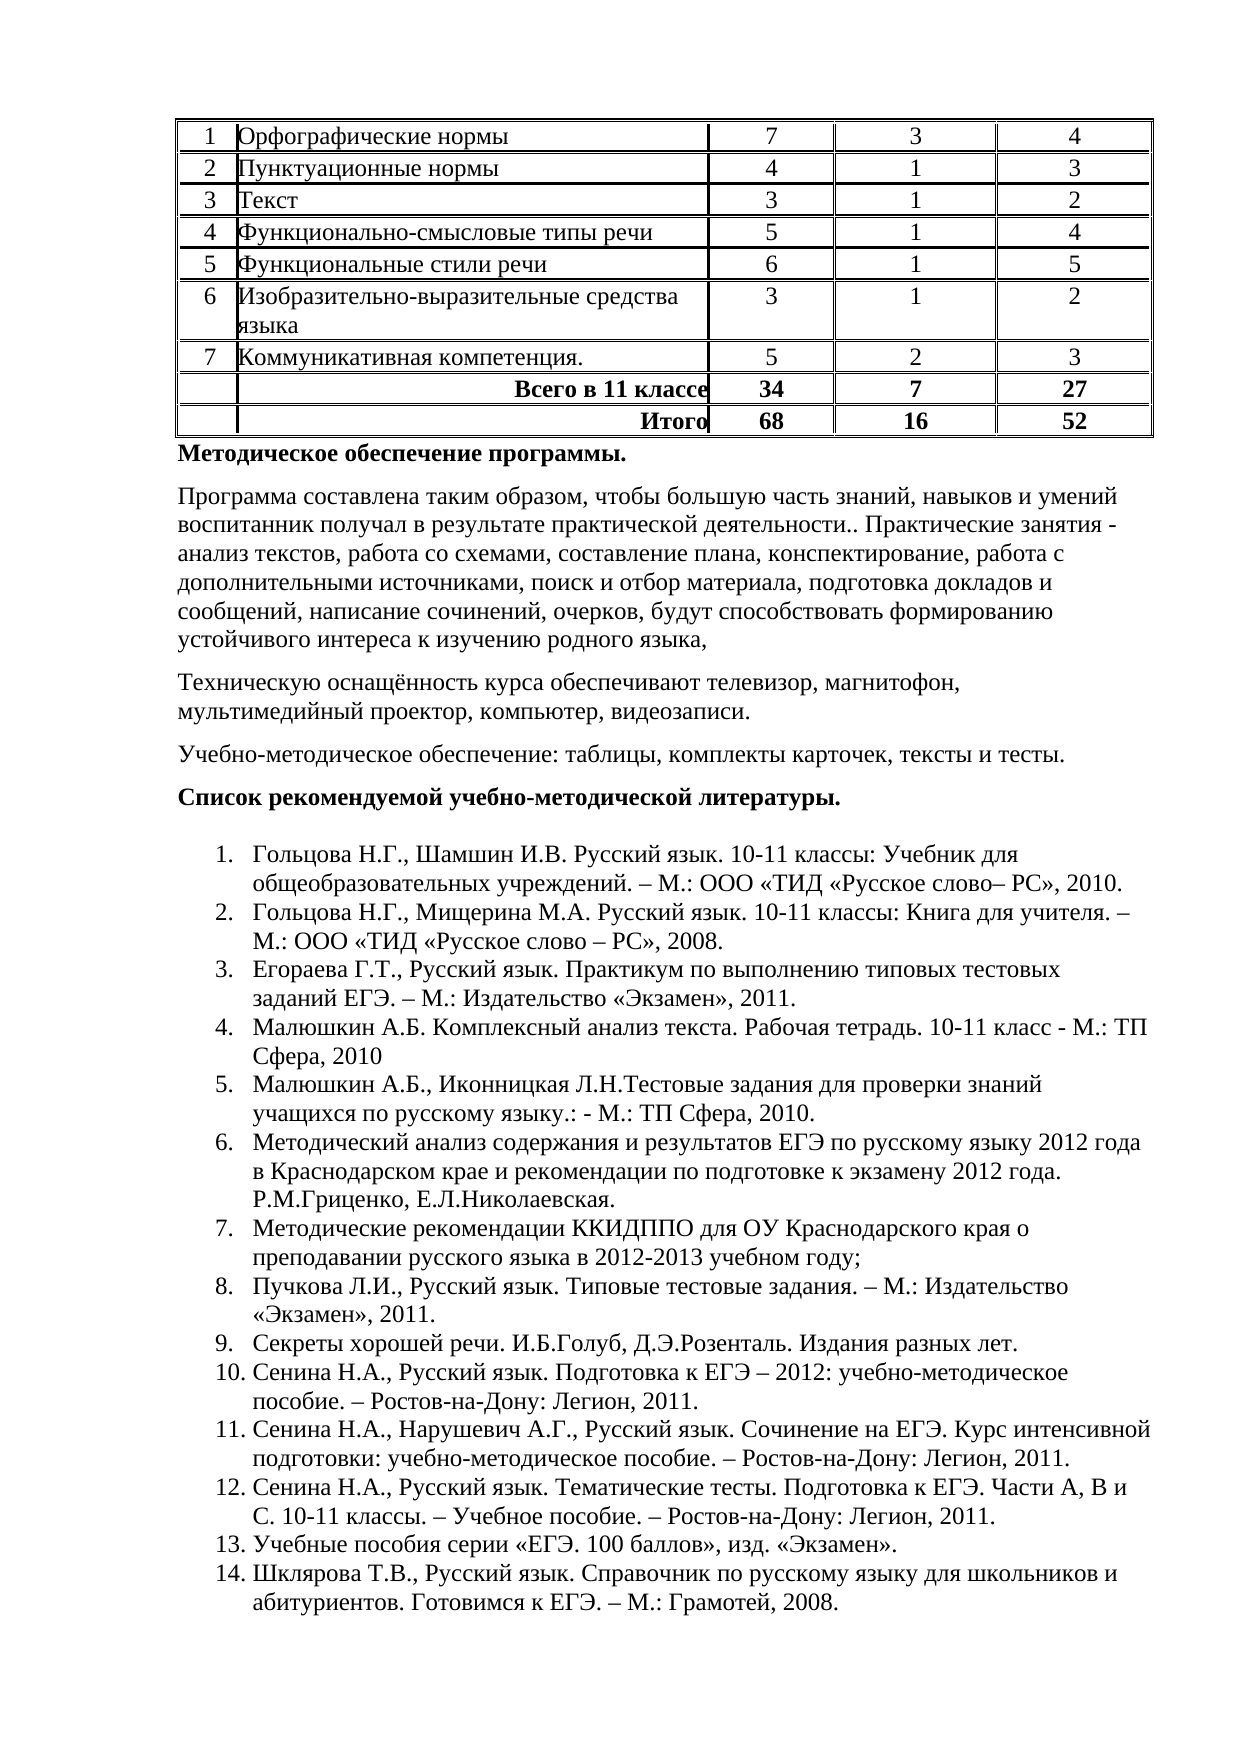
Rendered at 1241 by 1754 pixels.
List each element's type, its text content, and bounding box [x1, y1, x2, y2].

table_cell 1 [836, 185, 995, 214]
list Секреты хорошей речи. И.Б.Голуб, Д.Э.Розенталь. Издания разных лет. [215, 1328, 1152, 1357]
table_cell 5 [998, 246, 1151, 278]
table_cell Функционально-смысловые типы речи [239, 218, 707, 246]
list Шклярова Т.В., Русский язык. Справочник по русскому языку для школьников и абитуриентов. Готовимся к ЕГЭ. – М.: Грамотей, 2008. [215, 1558, 1152, 1616]
list Егораева Г.Т., Русский язык. Практикум по выполнению типовых тестовых заданий ЕГЭ. – М.: Издательство «Экзамен», 2011. [215, 954, 1152, 1012]
list Методические рекомендации ККИДППО для ОУ Краснодарского края о преподавании русского языка в 2012-2013 учебном году; [215, 1213, 1152, 1271]
table_cell 16 [835, 406, 996, 435]
table_cell 4 [998, 214, 1151, 246]
table_cell 4 [710, 154, 833, 182]
table_cell 1 [836, 249, 995, 278]
table_cell 68 [708, 406, 835, 435]
table_cell 7 [708, 122, 835, 150]
list Гольцова Н.Г., Шамшин И.В. Русский язык. 10-11 классы: Учебник для общеобразовательных учреждений. – М.: ООО «ТИД «Русское слово– РС», 2010. [215, 839, 1152, 897]
table_cell 2 [178, 150, 236, 182]
table_cell 1 [836, 154, 995, 182]
table_cell 2 [998, 182, 1151, 214]
table_cell 34 [710, 374, 833, 403]
table_cell 2 [836, 342, 995, 371]
table_cell Текст [239, 185, 707, 214]
table_cell [176, 371, 237, 403]
table_cell [176, 403, 237, 435]
table_cell 3 [996, 339, 1152, 371]
text Список рекомендуемой учебно-методической литературы. [177, 782, 1152, 810]
table_cell Итого [237, 406, 708, 435]
table_cell Коммуникативная компетенция. [239, 342, 707, 371]
list Сенина Н.А., Нарушевич А.Г., Русский язык. Сочинение на ЕГЭ. Курс интенсивной подготовки: учебно-методическое пособие. – Ростов-на-Дону: Легион, 2011. [215, 1414, 1152, 1472]
table_cell 3 [835, 122, 996, 150]
table_cell 1 [836, 282, 995, 339]
list Методический анализ содержания и результатов ЕГЭ по русскому языку 2012 года в Краснодарском крае и рекомендации по подготовке к экзамену 2012 года. Р.М.Гриценко, Е.Л.Николаевская. [215, 1127, 1152, 1213]
list Учебные пособия серии «ЕГЭ. 100 баллов», изд. «Экзамен». [215, 1529, 1152, 1558]
table_cell 5 [710, 218, 833, 246]
table_cell 3 [178, 182, 236, 214]
list Пучкова Л.И., Русский язык. Типовые тестовые задания. – М.: Издательство «Экзамен», 2011. [215, 1271, 1152, 1328]
list Сенина Н.А., Русский язык. Подготовка к ЕГЭ – 2012: учебно-методическое пособие. – Ростов-на-Дону: Легион, 2011. [215, 1357, 1152, 1414]
table_cell 6 [710, 249, 833, 278]
list Малюшкин А.Б. Комплексный анализ текста. Рабочая тетрадь. 10-11 класс - М.: ТП Сфера, 2010 [215, 1012, 1152, 1069]
table_cell 5 [178, 246, 236, 278]
table_cell Изобразительно-выразительные средства языка [239, 282, 707, 339]
table_cell 7 [176, 339, 237, 371]
table_cell Всего в 11 классе [239, 374, 707, 403]
table_cell 1 [178, 122, 237, 150]
table_cell 7 [836, 374, 995, 403]
text Учебно-методическое обеспечение: таблицы, комплекты карточек, тексты и тесты. [177, 739, 1152, 768]
table_cell 5 [710, 342, 833, 371]
table_cell Пунктуационные нормы [239, 154, 707, 182]
table_cell 1 [836, 218, 995, 246]
table_cell Функциональные стили речи [239, 249, 707, 278]
text Методическое обеспечение программы. [177, 438, 1152, 467]
text Техническую оснащённость курса обеспечивают телевизор, магнитофон, мультимедийный проектор, компьютер, видеозаписи. [177, 667, 1152, 725]
list Гольцова Н.Г., Мищерина М.А. Русский язык. 10-11 классы: Книга для учителя. – М.: ООО «ТИД «Русское слово – РС», 2008. [215, 897, 1152, 954]
list Сенина Н.А., Русский язык. Тематические тесты. Подготовка к ЕГЭ. Части А, В и С. 10-11 классы. – Учебное пособие. – Ростов-на-Дону: Легион, 2011. [215, 1472, 1152, 1529]
text Программа составлена таким образом, чтобы большую часть знаний, навыков и умений воспитанник получал в результате практической деятельности.. Практические занятия - анализ текстов, работа со схемами, составление плана, конспектирование, работа с дополнительными источниками, поиск и отбор материала, подготовка докладов и сообщений, написание сочинений, очерков, будут способствовать формированию устойчивого интереса к изучению родного языка, [177, 481, 1152, 653]
table_cell 6 [178, 278, 236, 339]
table_cell 2 [998, 278, 1151, 339]
table_cell 4 [178, 214, 236, 246]
table_cell 52 [996, 403, 1152, 435]
list Малюшкин А.Б., Иконницкая Л.Н.Тестовые задания для проверки знаний учащихся по русскому языку.: - М.: ТП Сфера, 2010. [215, 1069, 1152, 1127]
table_cell 4 [996, 122, 1151, 150]
table_cell 27 [996, 371, 1152, 403]
table_cell 3 [710, 282, 833, 339]
table_cell 3 [710, 185, 833, 214]
table_cell 3 [998, 150, 1151, 182]
table_cell Орфографические нормы [237, 122, 708, 150]
